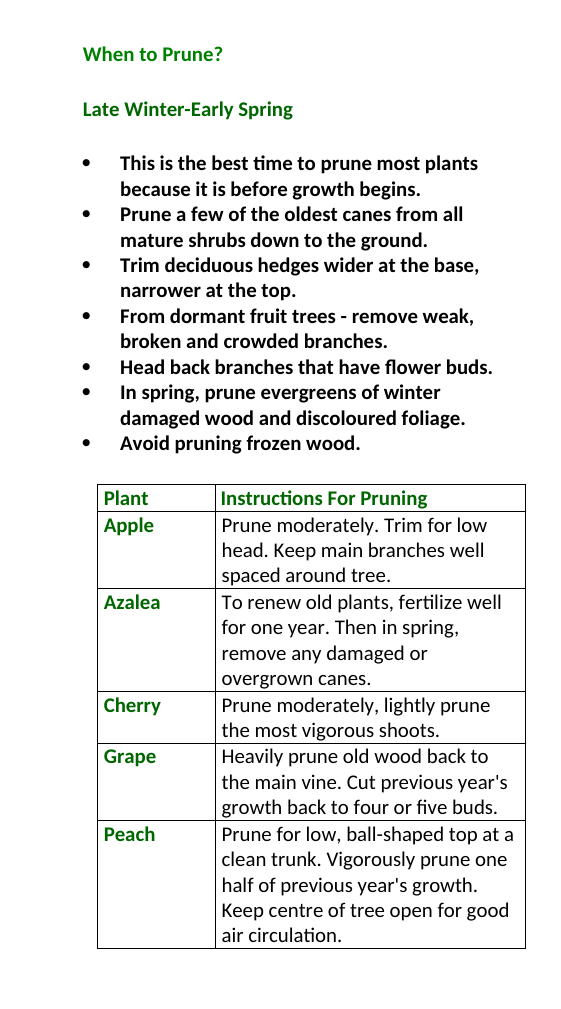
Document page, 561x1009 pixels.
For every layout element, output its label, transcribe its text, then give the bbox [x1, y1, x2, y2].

list In spring, prune evergreens of winter damaged wood and discoloured foliage. [83, 379, 519, 430]
list Avoid pruning frozen wood. [83, 430, 519, 484]
table_header Plant [98, 485, 215, 511]
table_header Instructions For Pruning [216, 485, 525, 511]
table_cell Apple [98, 512, 215, 588]
table_cell Cherry [98, 692, 215, 743]
list Head back branches that have flower buds. [83, 354, 519, 379]
list Prune a few of the oldest canes from all mature shrubs down to the ground. [83, 201, 519, 252]
table_cell Prune for low, ball-shaped top at a clean trunk. Vigorously prune one half of previous year's growth. Keep centre of tree open for good air circulation. [216, 821, 525, 948]
table_cell Prune moderately. Trim for low head. Keep main branches well spaced around tree. [216, 512, 525, 588]
table_cell Grape [98, 744, 215, 820]
text Late Winter-Early Spring [83, 96, 519, 121]
table_cell Heavily prune old wood back to the main vine. Cut previous year's growth back to four or five buds. [216, 744, 525, 820]
list This is the best time to prune most plants because it is before growth begins. [83, 151, 519, 201]
list Trim deciduous hedges wider at the base, narrower at the top. [83, 252, 519, 303]
table_cell Peach [98, 821, 215, 948]
text When to Prune? [83, 41, 519, 67]
list From dormant fruit trees - remove weak, broken and crowded branches. [83, 303, 519, 354]
table_cell Prune moderately, lightly prune the most vigorous shoots. [216, 692, 525, 743]
table_cell To renew old plants, fertilize well for one year. Then in spring, remove any damaged or overgrown canes. [216, 589, 525, 691]
table_cell Azalea [98, 589, 215, 691]
